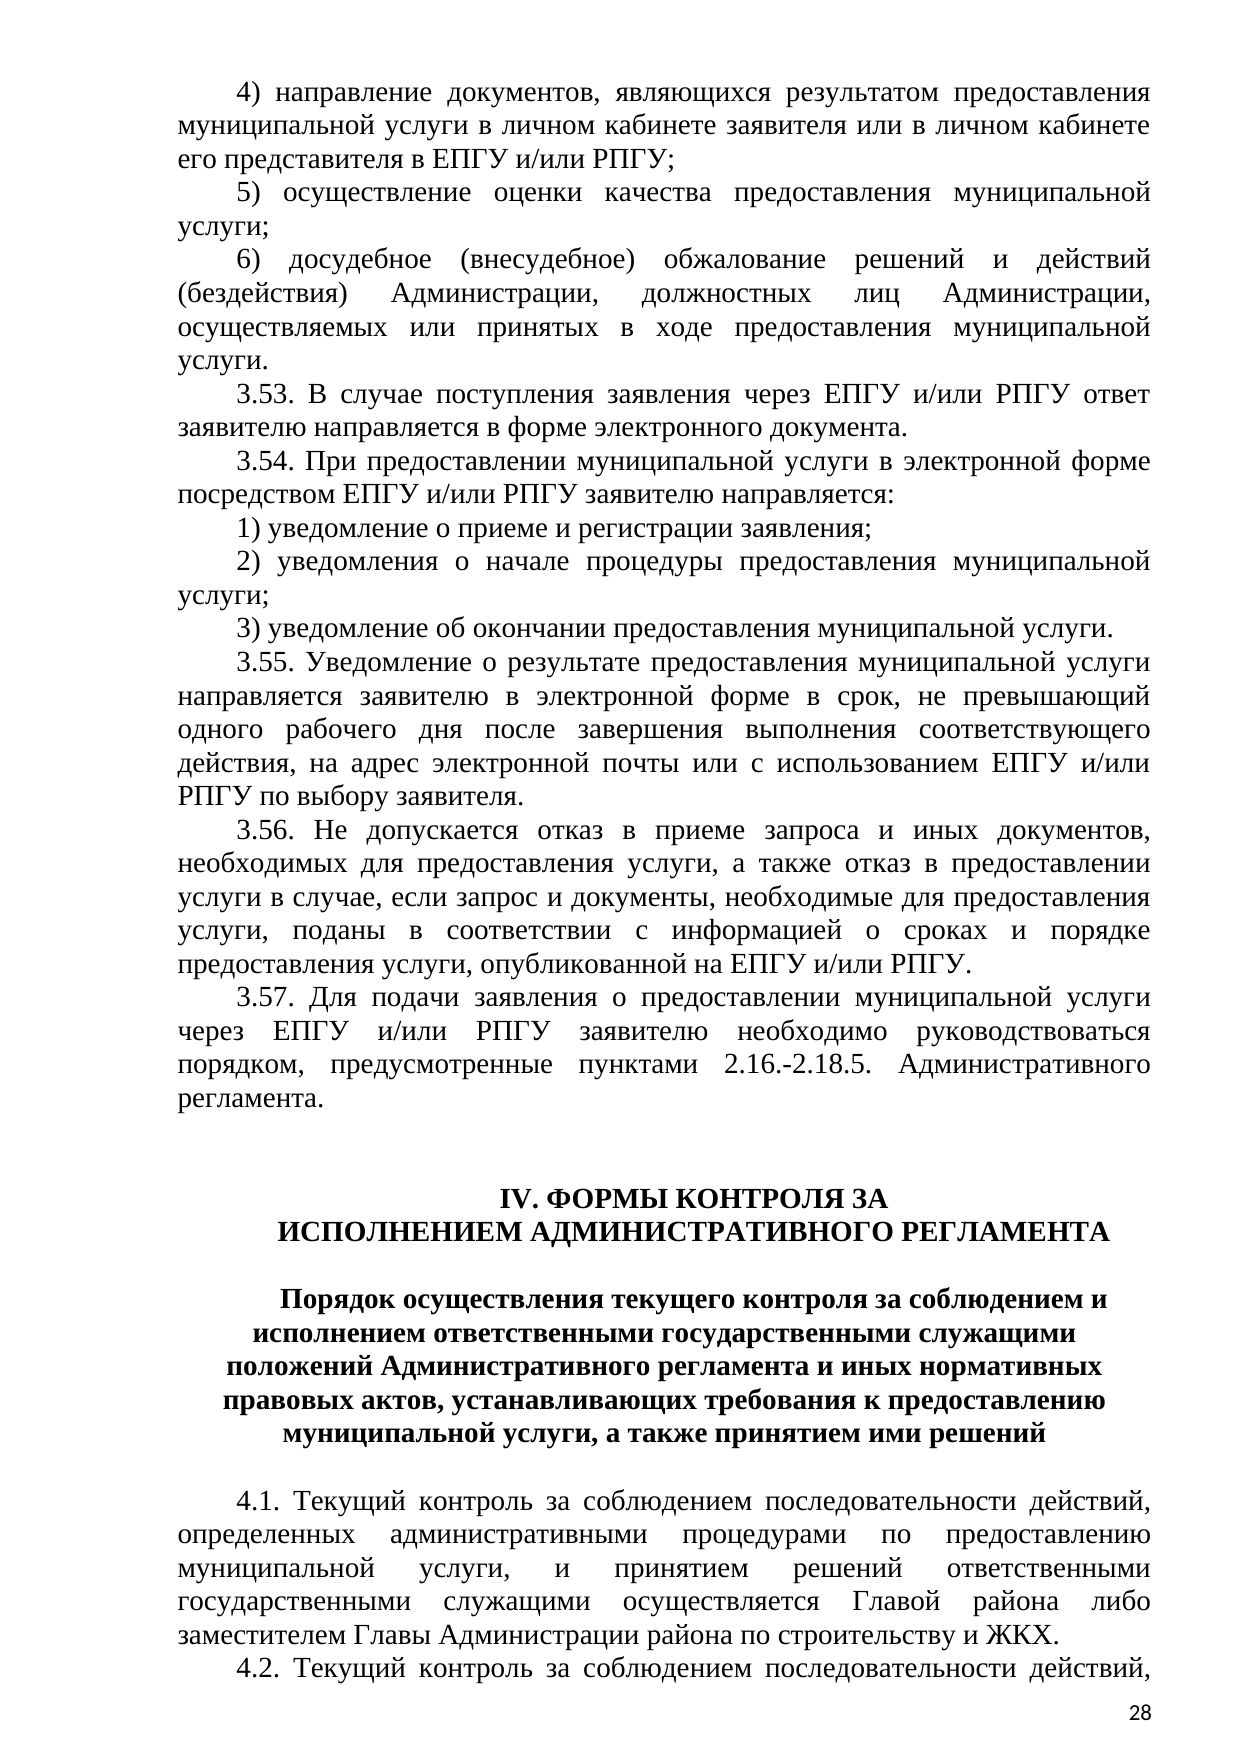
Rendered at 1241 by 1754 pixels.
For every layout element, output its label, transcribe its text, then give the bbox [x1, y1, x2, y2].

text 4) направление документов, являющихся результатом предоставления муниципальной услуги в личном кабинете заявителя или в личном кабинете его представителя в ЕПГУ и/или РПГУ; [177, 74, 1152, 174]
text 3.55. Уведомление о результате предоставления муниципальной услуги направляется заявителю в электронной форме в срок, не превышающий одного рабочего дня после завершения выполнения соответствующего действия, на адрес электронной почты или с использованием ЕПГУ и/или РПГУ по выбору заявителя. [177, 644, 1152, 812]
text 5) осуществление оценки качества предоставления муниципальной услуги; [177, 174, 1152, 242]
text 2) уведомления о начале процедуры предоставления муниципальной услуги; [177, 543, 1152, 611]
text IV. ФОРМЫ КОНТРОЛЯ ЗА [177, 1181, 1152, 1214]
text Порядок осуществления текущего контроля за соблюдением и исполнением ответственными государственными служащими положений Административного регламента и иных нормативных правовых актов, устанавливающих требования к предоставлению муниципальной услуги, а также принятием ими решений [177, 1281, 1152, 1449]
text 1) уведомление о приеме и регистрации заявления; [177, 510, 1152, 543]
text 4.1. Текущий контроль за соблюдением последовательности действий, определенных административными процедурами по предоставлению муниципальной услуги, и принятием решений ответственными государственными служащими осуществляется Главой района либо заместителем Главы Администрации района по строительству и ЖКХ. [177, 1483, 1152, 1650]
text 3.57. Для подачи заявления о предоставлении муниципальной услуги через ЕПГУ и/или РПГУ заявителю необходимо руководствоваться порядком, предусмотренные пунктами 2.16.-2.18.5. Административного регламента. [177, 979, 1152, 1114]
text ИСПОЛНЕНИЕМ АДМИНИСТРАТИВНОГО РЕГЛАМЕНТА [177, 1214, 1152, 1248]
text 3.56. Не допускается отказ в приеме запроса и иных документов, необходимых для предоставления услуги, а также отказ в предоставлении услуги в случае, если запрос и документы, необходимые для предоставления услуги, поданы в соответствии с информацией о сроках и порядке предоставления услуги, опубликованной на ЕПГУ и/или РПГУ. [177, 812, 1152, 979]
text 3.54. При предоставлении муниципальной услуги в электронной форме посредством ЕПГУ и/или РПГУ заявителю направляется: [177, 443, 1152, 510]
text 3) уведомление об окончании предоставления муниципальной услуги. [177, 611, 1152, 644]
text 3.53. В случае поступления заявления через ЕПГУ и/или РПГУ ответ заявителю направляется в форме электронного документа. [177, 376, 1152, 443]
text 6) досудебное (внесудебное) обжалование решений и действий (бездействия) Администрации, должностных лиц Администрации, осуществляемых или принятых в ходе предоставления муниципальной услуги. [177, 242, 1152, 376]
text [177, 1650, 1152, 1684]
